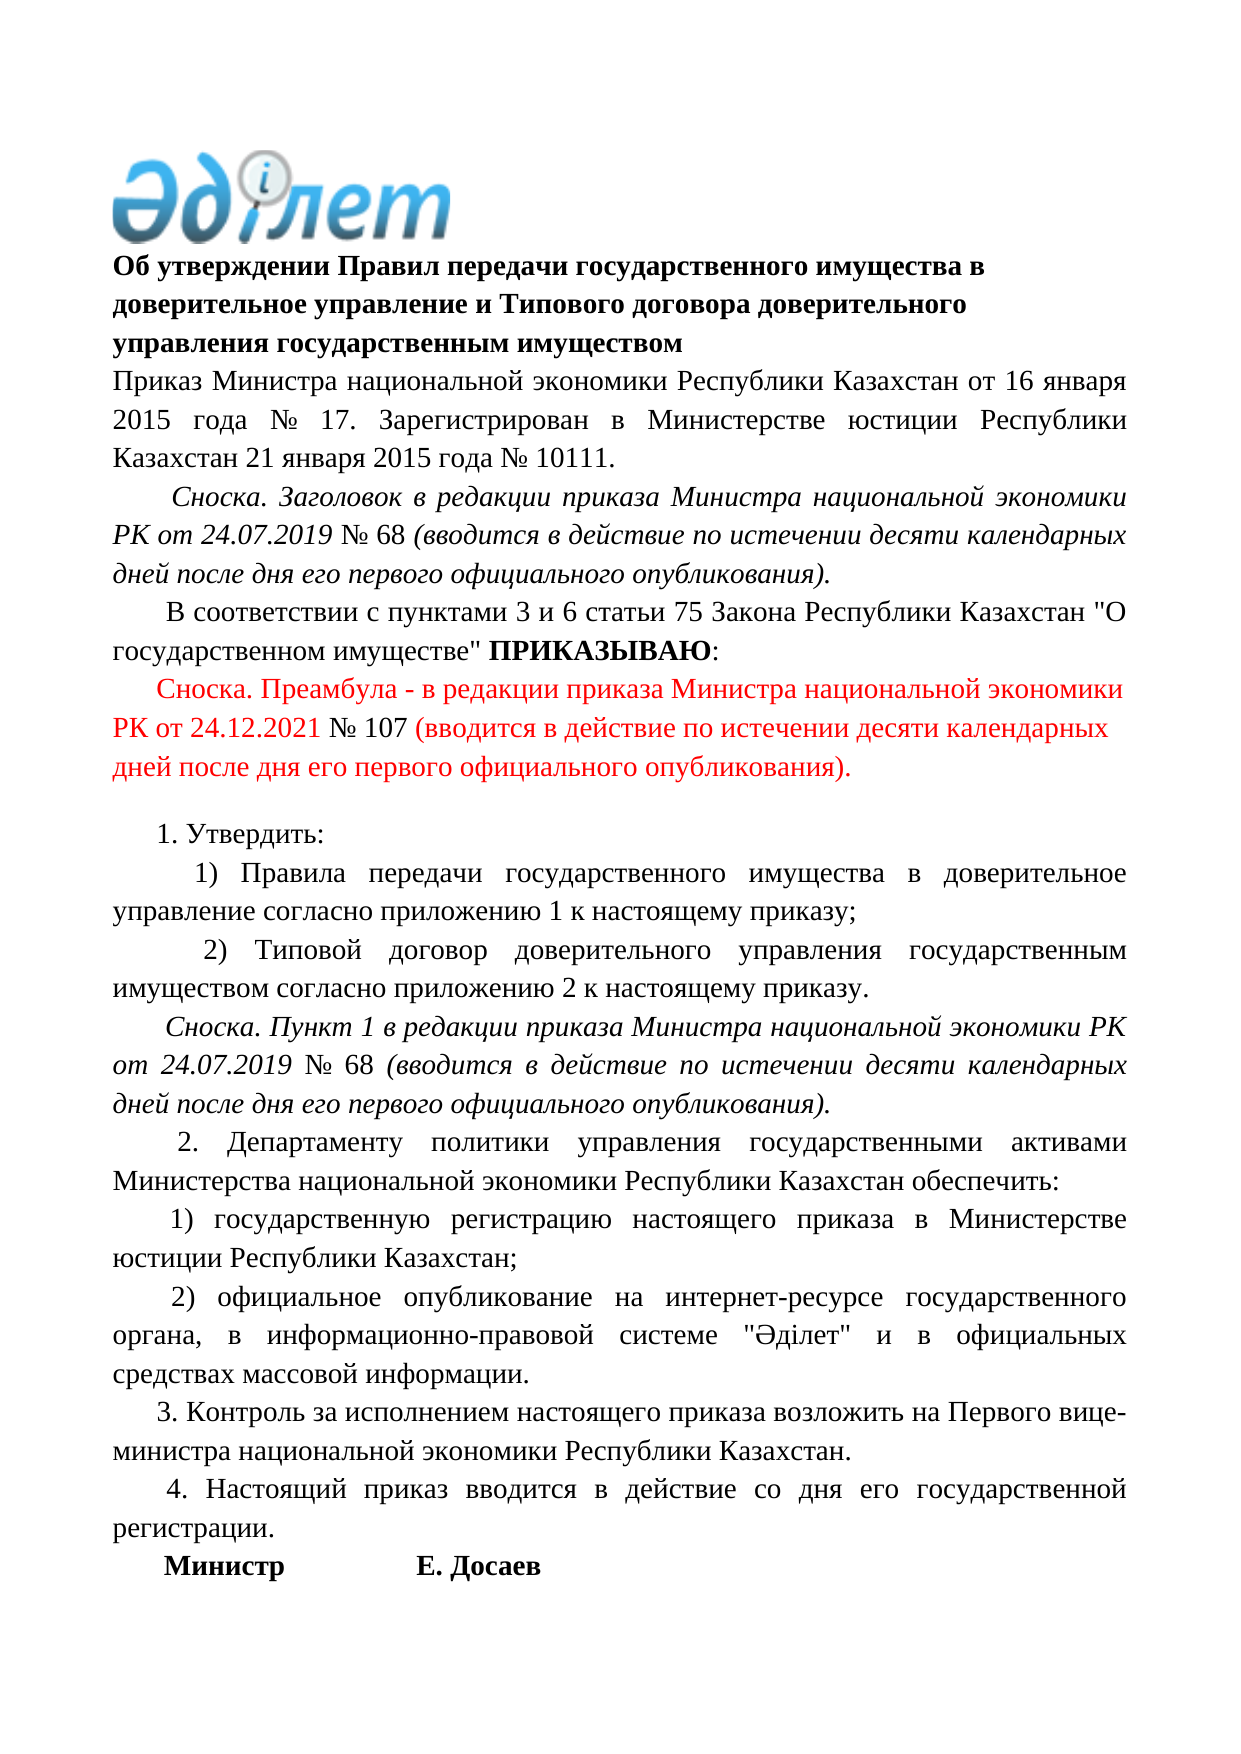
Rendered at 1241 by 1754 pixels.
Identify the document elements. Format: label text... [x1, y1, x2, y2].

text В соответствии с пунктами 3 и 6 статьи 75 Закона Республики Казахстан "О государственном имуществе" ПРИКAЗЫВAЮ: [112, 594, 1128, 667]
text 2) Типовой договор доверительного управления государственным имуществом согласно приложению 2 к настоящему приказу. [112, 932, 1128, 1004]
text Приказ Министра национальной экономики Республики Казахстан от 16 января 2015 года № 17. Зарегистрирован в Министерстве юстиции Республики Казахстан 21 января 2015 года № 10111. [112, 363, 1128, 474]
text 4. Настоящий приказ вводится в действие со дня его государственной регистрации. [112, 1471, 1128, 1543]
text Сноска. Заголовок в редакции приказа Министра национальной экономики РК от 24.07.2019 № 68 (вводится в действие по истечении десяти календарных дней после дня его первого официального опубликования). [112, 479, 1128, 589]
text Министр Е. Досаев [112, 1548, 1128, 1582]
text 1) государственную регистрацию настоящего приказа в Министерстве юстиции Республики Казахстан; [112, 1202, 1128, 1274]
text 2) официальное опубликование на интернет-ресурсе государственного органа, в информационно-правовой системе "Әділет" и в официальных средствах массовой информации. [112, 1279, 1128, 1389]
picture [112, 150, 451, 244]
text 1. Утвердить: [112, 816, 1128, 850]
text Сноска. Пункт 1 в редакции приказа Министра национальной экономики РК от 24.07.2019 № 68 (вводится в действие по истечении десяти календарных дней после дня его первого официального опубликования). [112, 1009, 1128, 1119]
text 2. Департаменту политики управления государственными активами Министерства национальной экономики Республики Казахстан обеспечить: [112, 1124, 1128, 1197]
text Об утверждении Правил передачи государственного имущества в доверительное управление и Типового договора доверительного управления государственным имуществом [112, 248, 1128, 358]
text 1) Правила передачи государственного имущества в доверительное управление согласно приложению 1 к настоящему приказу; [112, 855, 1128, 927]
text Сноска. Преамбула - в редакции приказа Министра национальной экономики РК от 24.12.2021 № 107 (вводится в действие по истечении десяти календарных дней после дня его первого официального опубликования). [112, 672, 1128, 812]
text 3. Контроль за исполнением настоящего приказа возложить на Первого вице-министра национальной экономики Республики Казахстан. [112, 1394, 1128, 1466]
